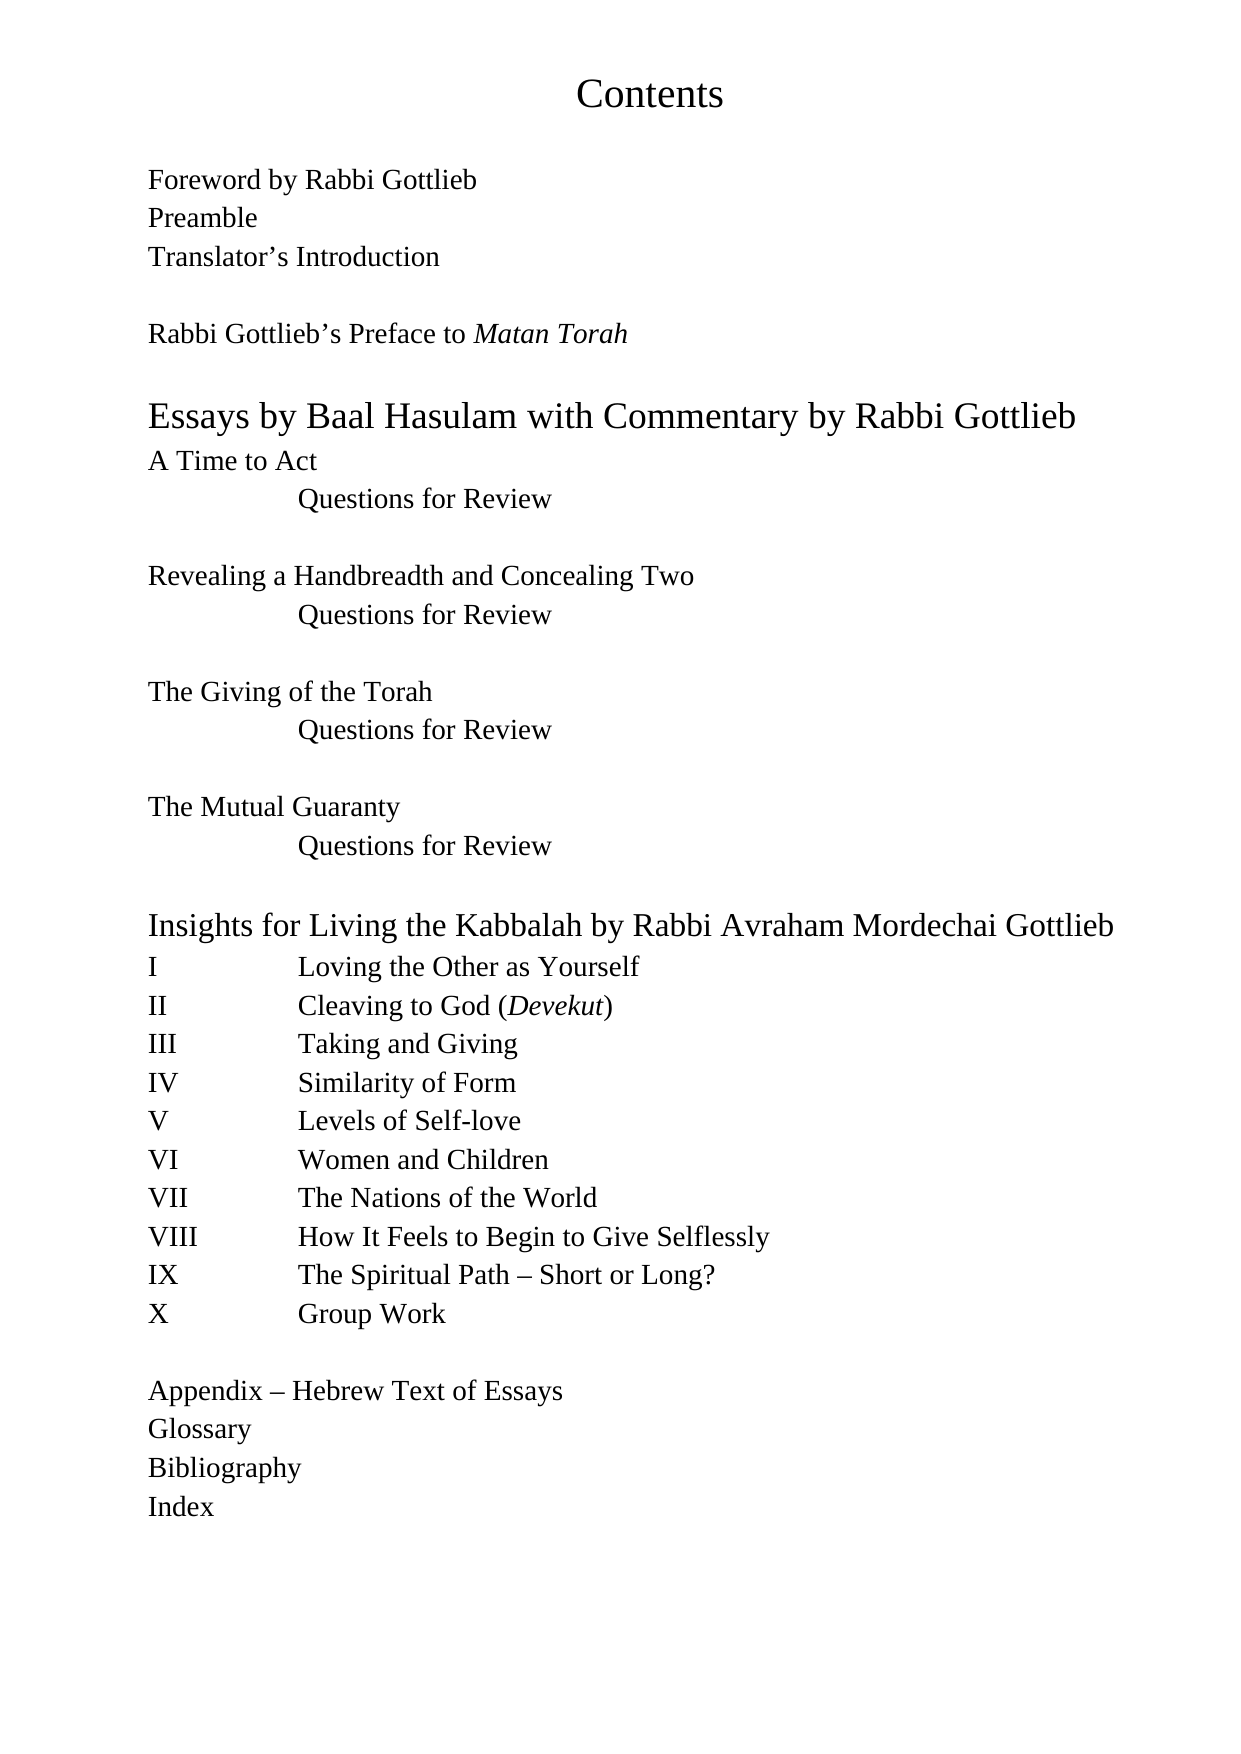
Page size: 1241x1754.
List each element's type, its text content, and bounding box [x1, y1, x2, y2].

text III Taking and Giving [148, 1026, 1128, 1060]
text VI Women and Children [148, 1142, 1128, 1175]
text Questions for Review [148, 597, 1128, 630]
text Essays by Baal Hasulam with Commentary by Rabbi Gottlieb [148, 393, 1128, 436]
text VIII How It Feels to Begin to Give Selflessly [148, 1219, 1128, 1252]
text Appendix – Hebrew Text of Essays [148, 1373, 1128, 1407]
text Questions for Review [148, 712, 1128, 746]
text Index [148, 1489, 1128, 1522]
text Rabbi Gottlieb’s Preface to Matan Torah [148, 316, 1128, 349]
text Insights for Living the Kabbalah by Rabbi Avraham Mordechai Gottlieb [148, 905, 1128, 943]
text X Group Work [148, 1296, 1128, 1329]
text Revealing a Handbreadth and Concealing Two [148, 558, 1128, 592]
text Questions for Review [148, 828, 1128, 862]
text IX The Spiritual Path – Short or Long? [148, 1257, 1128, 1291]
text The Mutual Guaranty [148, 789, 1128, 823]
text Translator’s Introduction [148, 239, 1128, 272]
text II Cleaving to God (Devekut) [148, 988, 1128, 1021]
text Foreword by Rabbi Gottlieb [148, 162, 1128, 195]
text Glossary [148, 1412, 1128, 1445]
text Questions for Review [148, 481, 1128, 515]
text Preamble [148, 200, 1128, 234]
text I Loving the Other as Yourself [148, 949, 1128, 983]
text V Levels of Self-love [148, 1103, 1128, 1137]
text VII The Nations of the World [148, 1180, 1128, 1214]
text Contents [148, 68, 1152, 116]
text A Time to Act [148, 443, 1128, 476]
text Bibliography [148, 1450, 1128, 1484]
text IV Similarity of Form [148, 1065, 1128, 1098]
text The Giving of the Torah [148, 674, 1128, 707]
